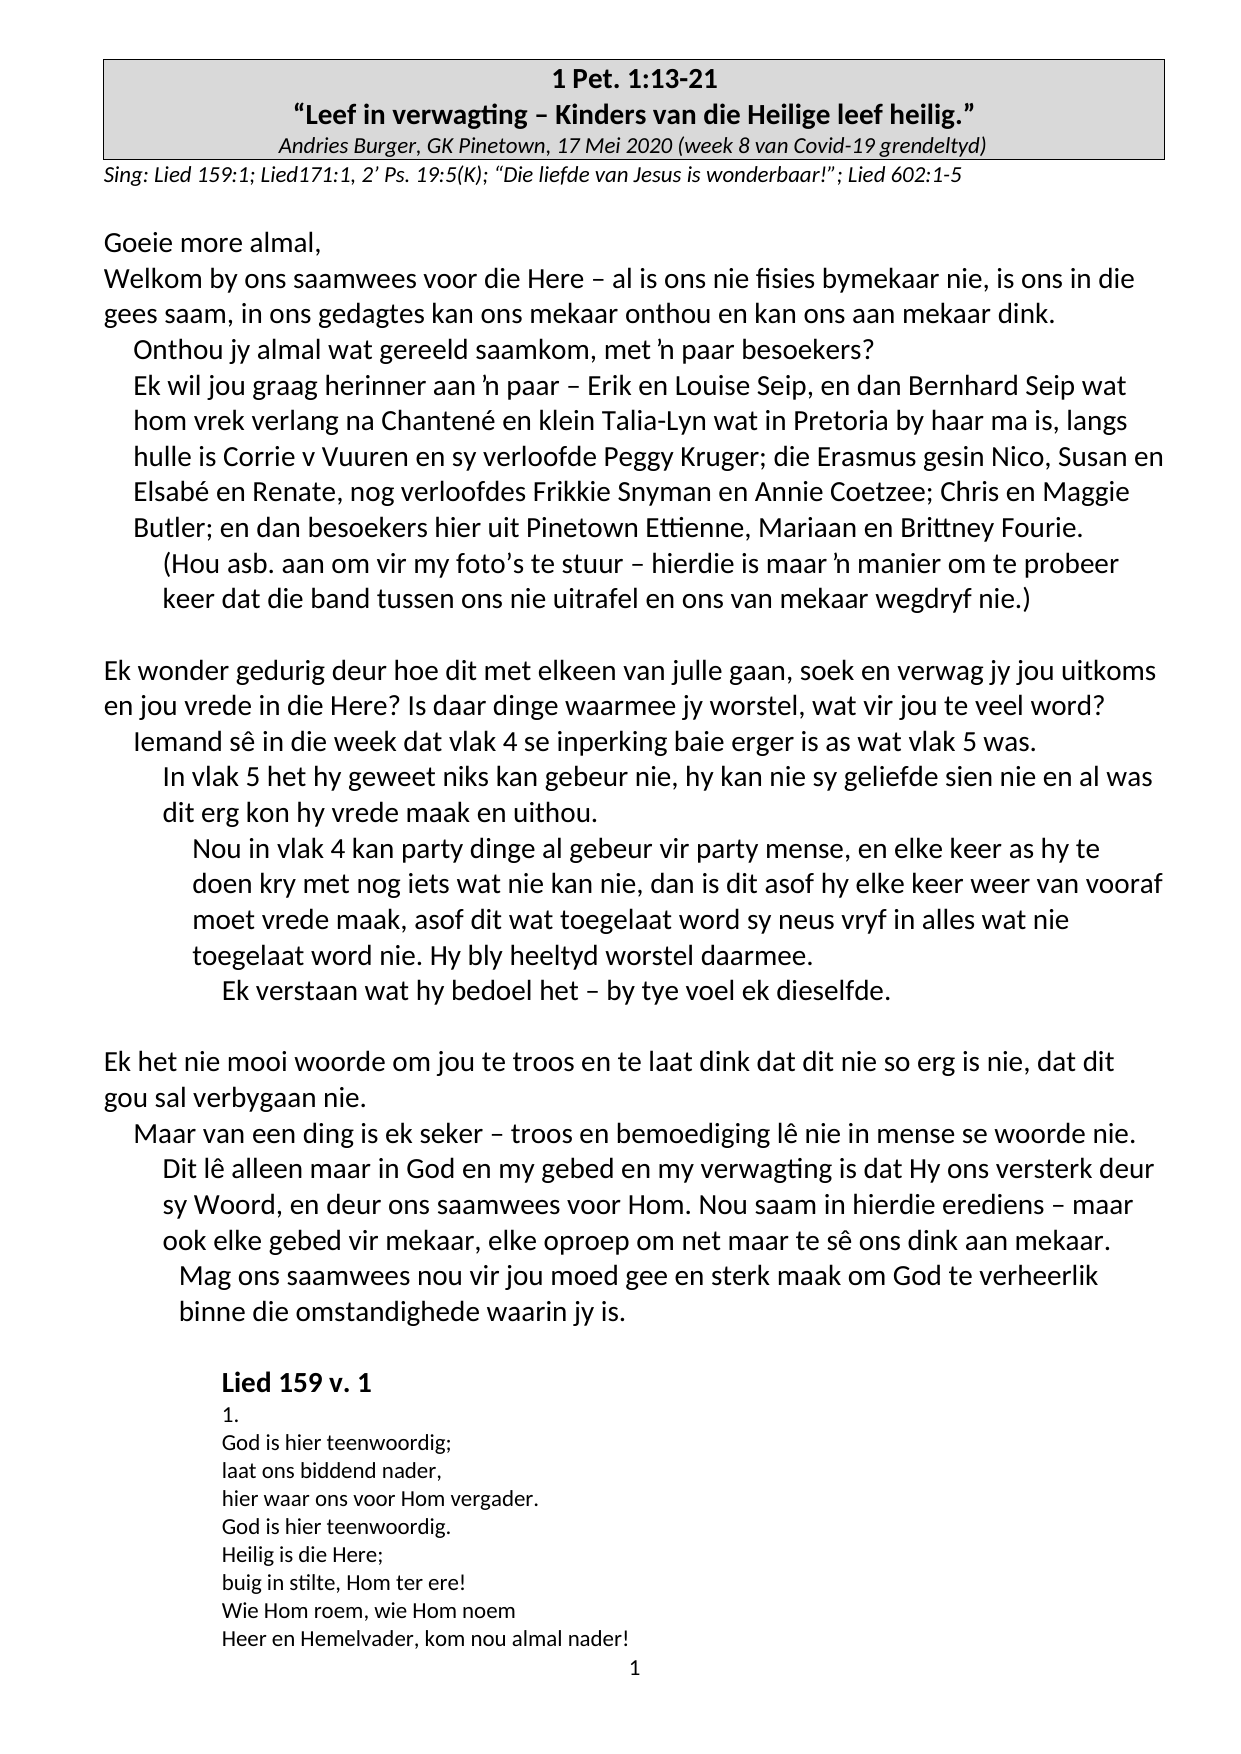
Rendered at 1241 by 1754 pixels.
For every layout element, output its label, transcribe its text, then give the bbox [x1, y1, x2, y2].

text God is hier teenwoordig. [222, 1512, 1165, 1540]
text Ek het nie mooi woorde om jou te troos en te laat dink dat dit nie so erg is nie, dat dit gou sal verbygaan nie. [103, 1043, 1165, 1115]
table_header 1 Pet. 1:13-21 “Leef in verwagting – Kinders van die Heilige leef heilig.” Andries Burger, GK Pinetown, 17 Mei 2020 (week 8 van Covid-19 grendeltyd) [104, 60, 1164, 159]
text Heer en Hemelvader, kom nou almal nader! [222, 1624, 1165, 1652]
text Ek wonder gedurig deur hoe dit met elkeen van julle gaan, soek en verwag jy jou uitkoms en jou vrede in die Here? Is daar dinge waarmee jy worstel, wat vir jou te veel word? [103, 652, 1165, 723]
text Heilig is die Here; [222, 1540, 1165, 1568]
text Wie Hom roem, wie Hom noem [222, 1596, 1165, 1624]
text Lied 159 v. 1 [222, 1364, 1165, 1400]
text (Hou asb. aan om vir my foto’s te stuur – hierdie is maar ŉ manier om te probeer keer dat die band tussen ons nie uitrafel en ons van mekaar wegdryf nie.) [162, 545, 1165, 616]
text Ek verstaan wat hy bedoel het – by tye voel ek dieselfde. [178, 972, 1165, 1008]
text 1. [222, 1400, 1165, 1428]
text Dit lê alleen maar in God en my gebed en my verwagting is dat Hy ons versterk deur sy Woord, en deur ons saamwees voor Hom. Nou saam in hierdie erediens – maar ook elke gebed vir mekaar, elke oproep om net maar te sê ons dink aan mekaar. [162, 1150, 1165, 1257]
text Maar van een ding is ek seker – troos en bemoediging lê nie in mense se woorde nie. [133, 1115, 1165, 1150]
text Welkom by ons saamwees voor die Here – al is ons nie fisies bymekaar nie, is ons in die gees saam, in ons gedagtes kan ons mekaar onthou en kan ons aan mekaar dink. [103, 260, 1165, 331]
text Onthou jy almal wat gereeld saamkom, met ŉ paar besoekers? [103, 331, 1165, 367]
text Goeie more almal, [103, 224, 1165, 260]
text Nou in vlak 4 kan party dinge al gebeur vir party mense, en elke keer as hy te doen kry met nog iets wat nie kan nie, dan is dit asof hy elke keer weer van vooraf moet vrede maak, asof dit wat toegelaat word sy neus vryf in alles wat nie toegelaat word nie. Hy bly heeltyd worstel daarmee. [192, 830, 1165, 972]
text Sing: Lied 159:1; Lied171:1, 2’ Ps. 19:5(K); “Die liefde van Jesus is wonderbaar!”; Lied 602:1-5 [103, 160, 1165, 188]
text In vlak 5 het hy geweet niks kan gebeur nie, hy kan nie sy geliefde sien nie en al was dit erg kon hy vrede maak en uithou. [162, 758, 1165, 830]
text God is hier teenwoordig; [222, 1428, 1165, 1456]
text Mag ons saamwees nou vir jou moed gee en sterk maak om God te verheerlik binne die omstandighede waarin jy is. [178, 1257, 1165, 1328]
text buig in stilte, Hom ter ere! [222, 1568, 1165, 1596]
text Iemand sê in die week dat vlak 4 se inperking baie erger is as wat vlak 5 was. [103, 723, 1165, 758]
text hier waar ons voor Hom vergader. [222, 1484, 1165, 1512]
text laat ons biddend nader, [222, 1456, 1165, 1484]
text Ek wil jou graag herinner aan ŉ paar – Erik en Louise Seip, en dan Bernhard Seip wat hom vrek verlang na Chantené en klein Talia-Lyn wat in Pretoria by haar ma is, langs hulle is Corrie v Vuuren en sy verloofde Peggy Kruger; die Erasmus gesin Nico, Susan en Elsabé en Renate, nog verloofdes Frikkie Snyman en Annie Coetzee; Chris en Maggie Butler; en dan besoekers hier uit Pinetown Ettienne, Mariaan en Brittney Fourie. [133, 367, 1165, 545]
